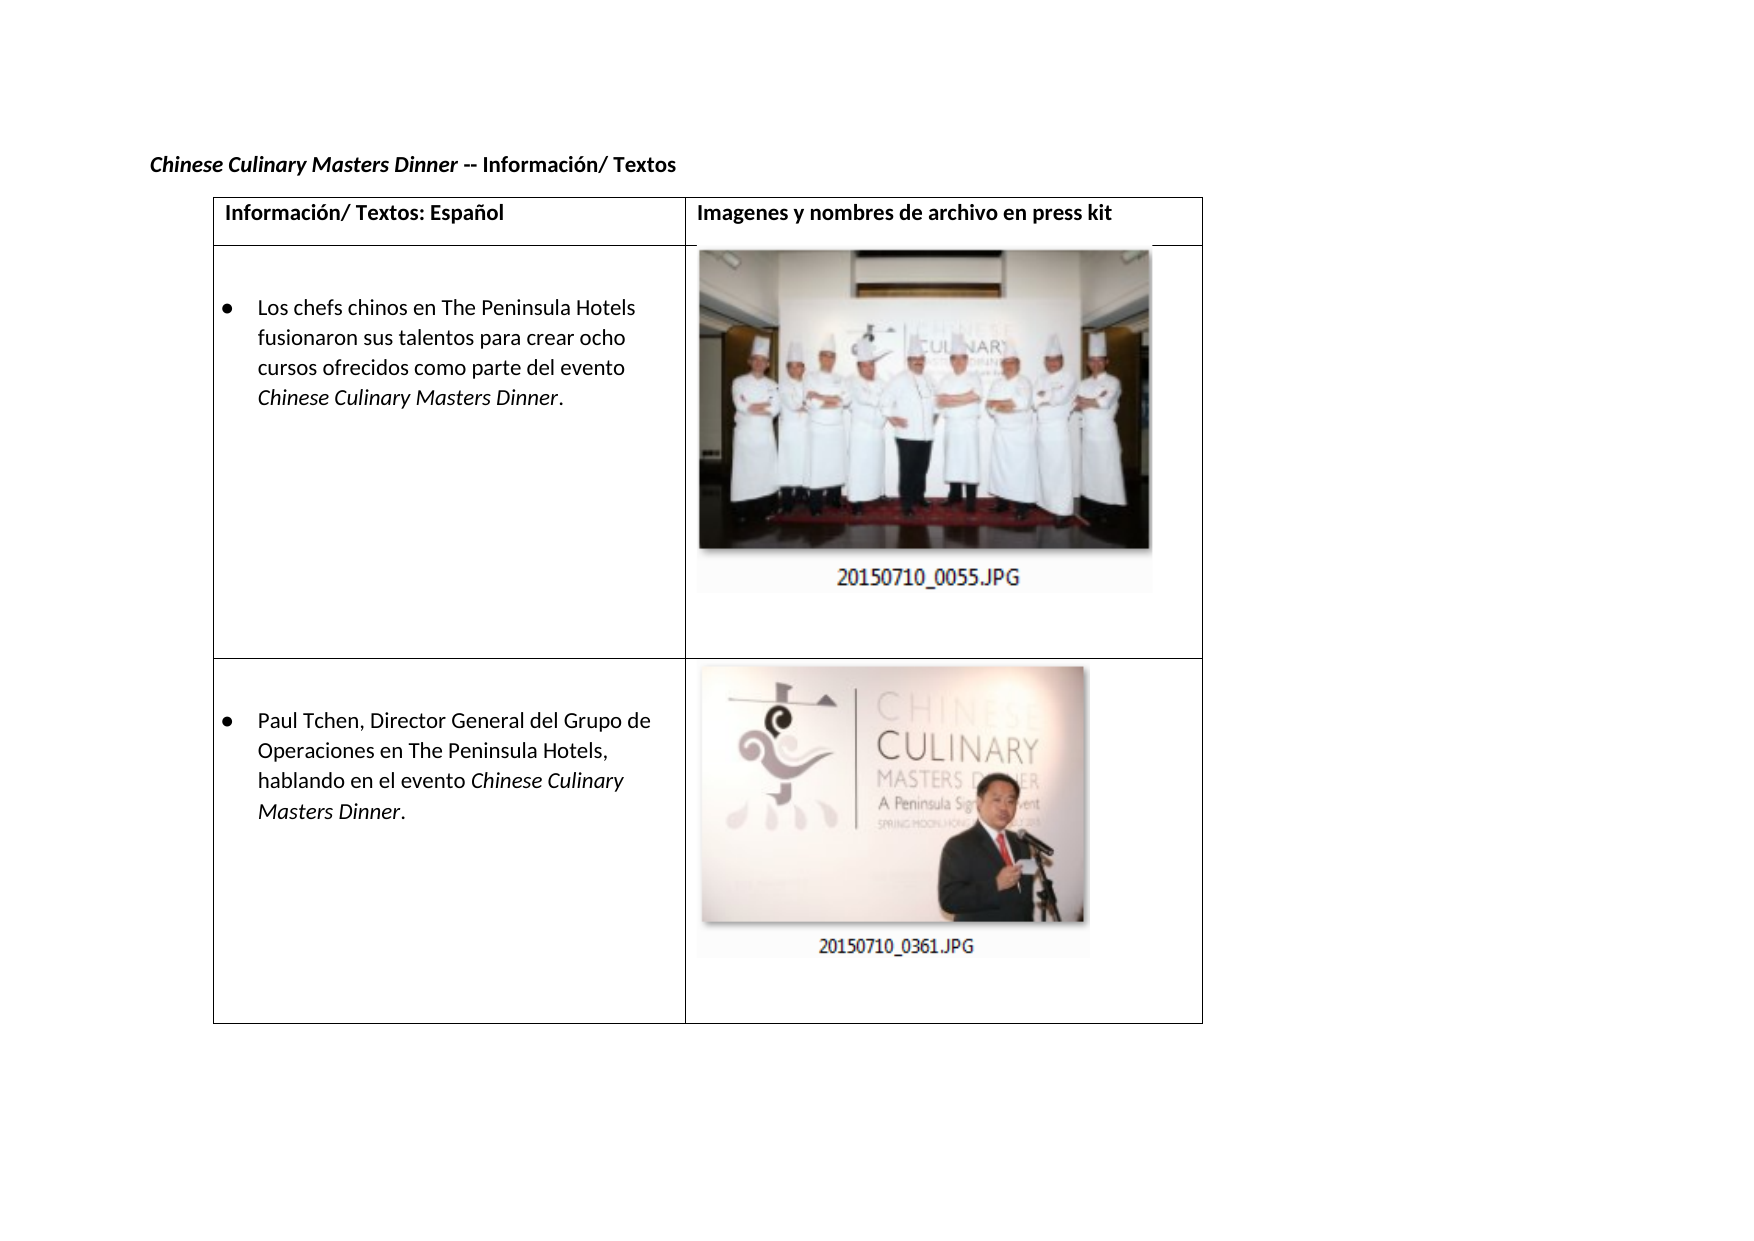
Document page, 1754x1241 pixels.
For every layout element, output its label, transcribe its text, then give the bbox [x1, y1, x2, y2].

table_cell Los chefs chinos en The Peninsula Hotels fusionaron sus talentos para crear ocho cursos ofrecidos como parte del evento Chinese Culinary Masters Dinner. [214, 246, 685, 658]
table_header Información/ Textos: Español [214, 198, 685, 245]
picture [696, 659, 1090, 958]
table_cell [686, 659, 1202, 1023]
table_cell Paul Tchen, Director General del Grupo de Operaciones en The Peninsula Hotels, hablando en el evento Chinese Culinary Masters Dinner. [214, 659, 685, 1023]
text Chinese Culinary Masters Dinner -- Información/ Textos [150, 150, 1604, 178]
table_header Imagenes y nombres de archivo en press kit [686, 198, 1202, 245]
table_cell [686, 246, 1202, 658]
picture [696, 245, 1153, 593]
